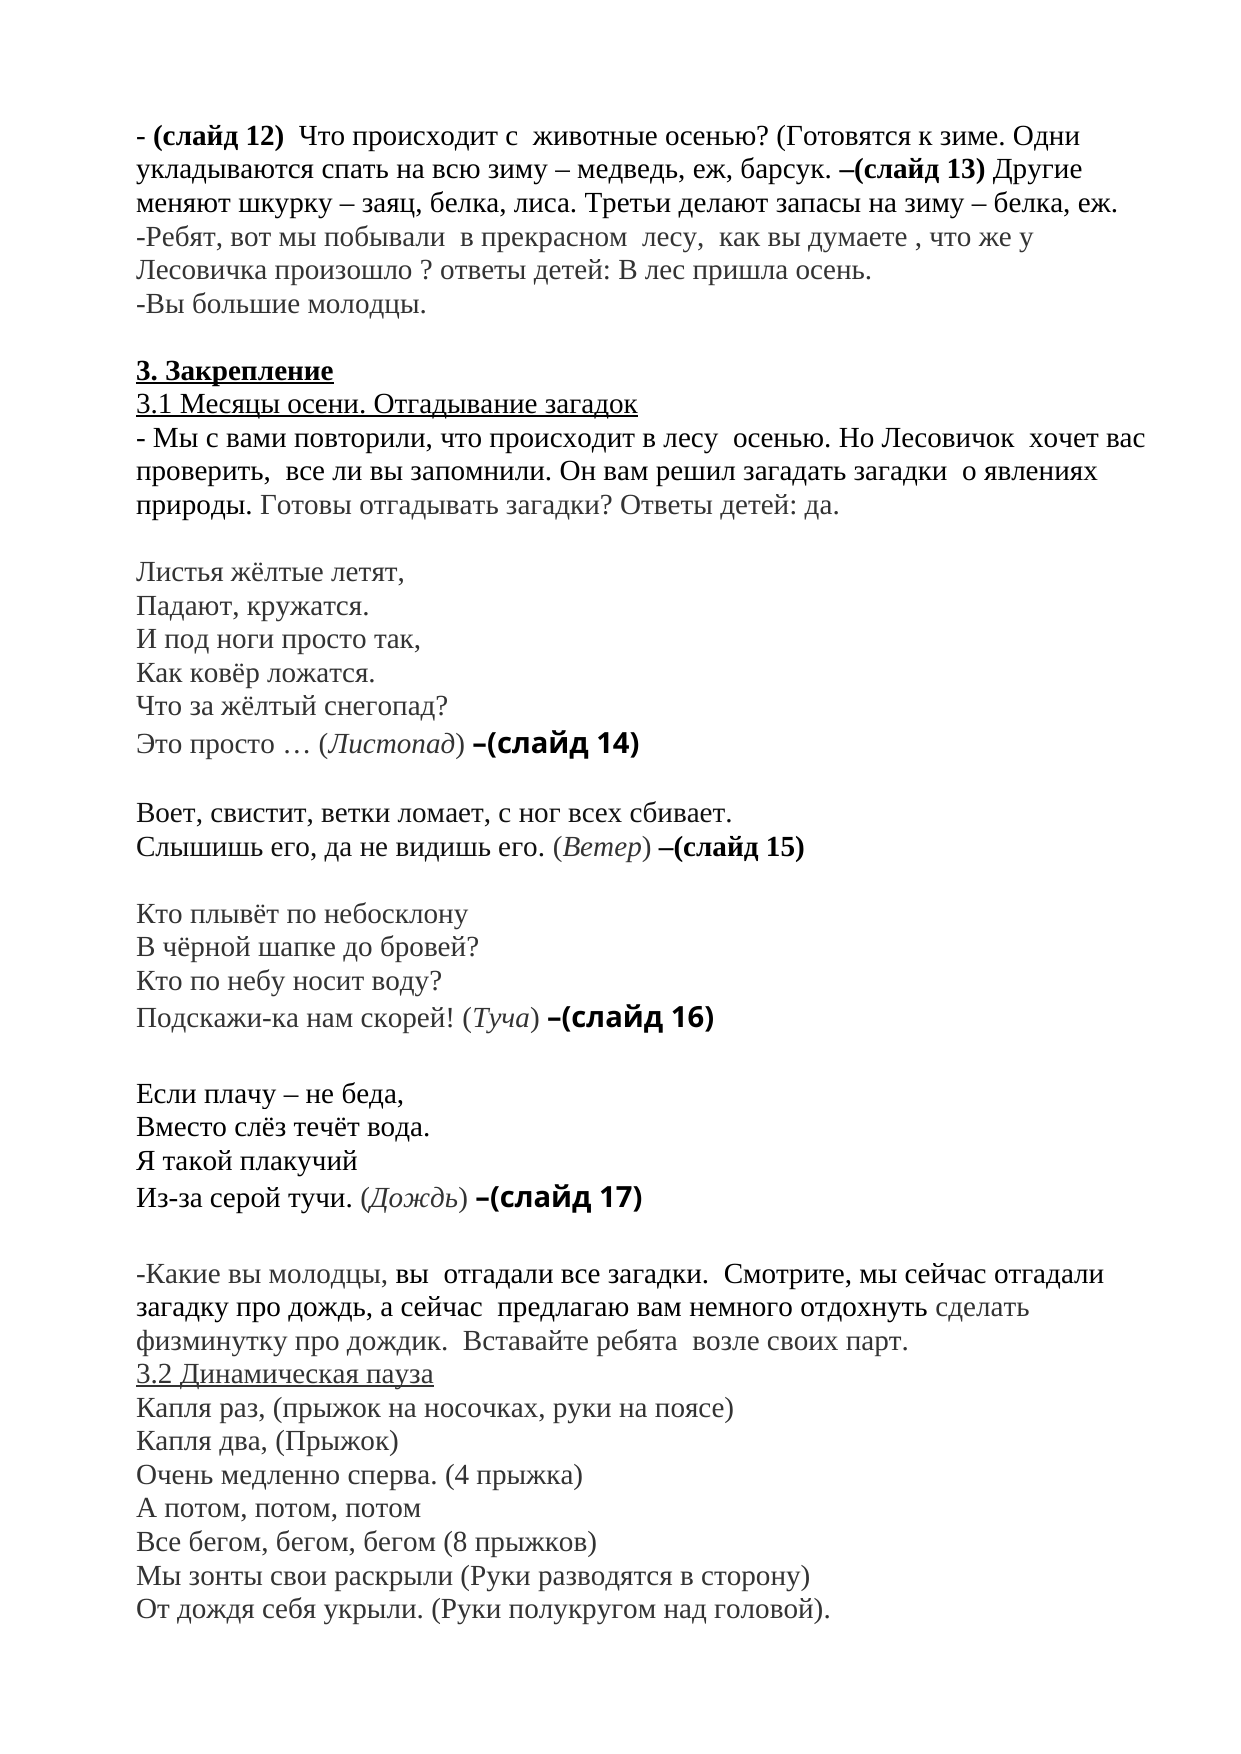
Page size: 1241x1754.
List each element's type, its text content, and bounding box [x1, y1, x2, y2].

text Если плачу – не беда, Вместо слёз течёт вода. Я такой плакучий Из-за серой тучи. (Дождь) –(слайд 17) [136, 1076, 1163, 1256]
text -Ребят, вот мы побывали в прекрасном лесу, как вы думаете , что же у Лесовичка произошло ? ответы детей: В лес пришла осень. [136, 219, 1163, 286]
text Листья жёлтые летят, Падают, кружатся. И под ноги просто так, Как ковёр ложатся. Что за жёлтый снегопад? Это просто … (Листопад) –(слайд 14) [136, 554, 1163, 762]
text А потом, потом, потом [136, 1491, 1163, 1524]
text Все бегом, бегом, бегом (8 прыжков) [136, 1524, 1163, 1558]
text Капля раз, (прыжок на носочках, руки на поясе) [136, 1390, 1163, 1423]
text 3.2 Динамическая пауза [136, 1356, 1163, 1390]
text Очень медленно сперва. (4 прыжка) [136, 1457, 1163, 1491]
text Капля два, (Прыжок) [136, 1423, 1163, 1457]
text -Вы большие молодцы. [136, 286, 1163, 319]
text 3.1 Месяцы осени. Отгадывание загадок [136, 386, 1163, 420]
text 3. Закрепление [136, 353, 1163, 386]
text -Какие вы молодцы, вы отгадали все загадки. Смотрите, мы сейчас отгадали загадку про дождь, а сейчас предлагаю вам немного отдохнуть сделать физминутку про дождик. Вставайте ребята возле своих парт. [136, 1256, 1163, 1356]
text - (слайд 12) Что происходит с животные осенью? (Готовятся к зиме. Одни укладываются спать на всю зиму – медведь, еж, барсук. –(слайд 13) Другие меняют шкурку – заяц, белка, лиса. Третьи делают запасы на зиму – белка, еж. [136, 118, 1163, 219]
text - Мы с вами повторили, что происходит в лесу осенью. Но Лесовичок хочет вас проверить, все ли вы запомнили. Он вам решил загадать загадки о явлениях природы. Готовы отгадывать загадки? Ответы детей: да. [136, 420, 1163, 521]
text От дождя себя укрыли. (Руки полукругом над головой). [136, 1591, 1163, 1625]
text Воет, свистит, ветки ломает, с ног всех сбивает. [136, 795, 1163, 829]
text Мы зонты свои раскрыли (Руки разводятся в сторону) [136, 1558, 1163, 1591]
text Слышишь его, да не видишь его. (Ветер) –(слайд 15) [136, 829, 1163, 862]
text Кто плывёт по небосклону В чёрной шапке до бровей? Кто по небу носит воду? Подскажи-ка нам скорей! (Туча) –(слайд 16) [136, 896, 1163, 1036]
